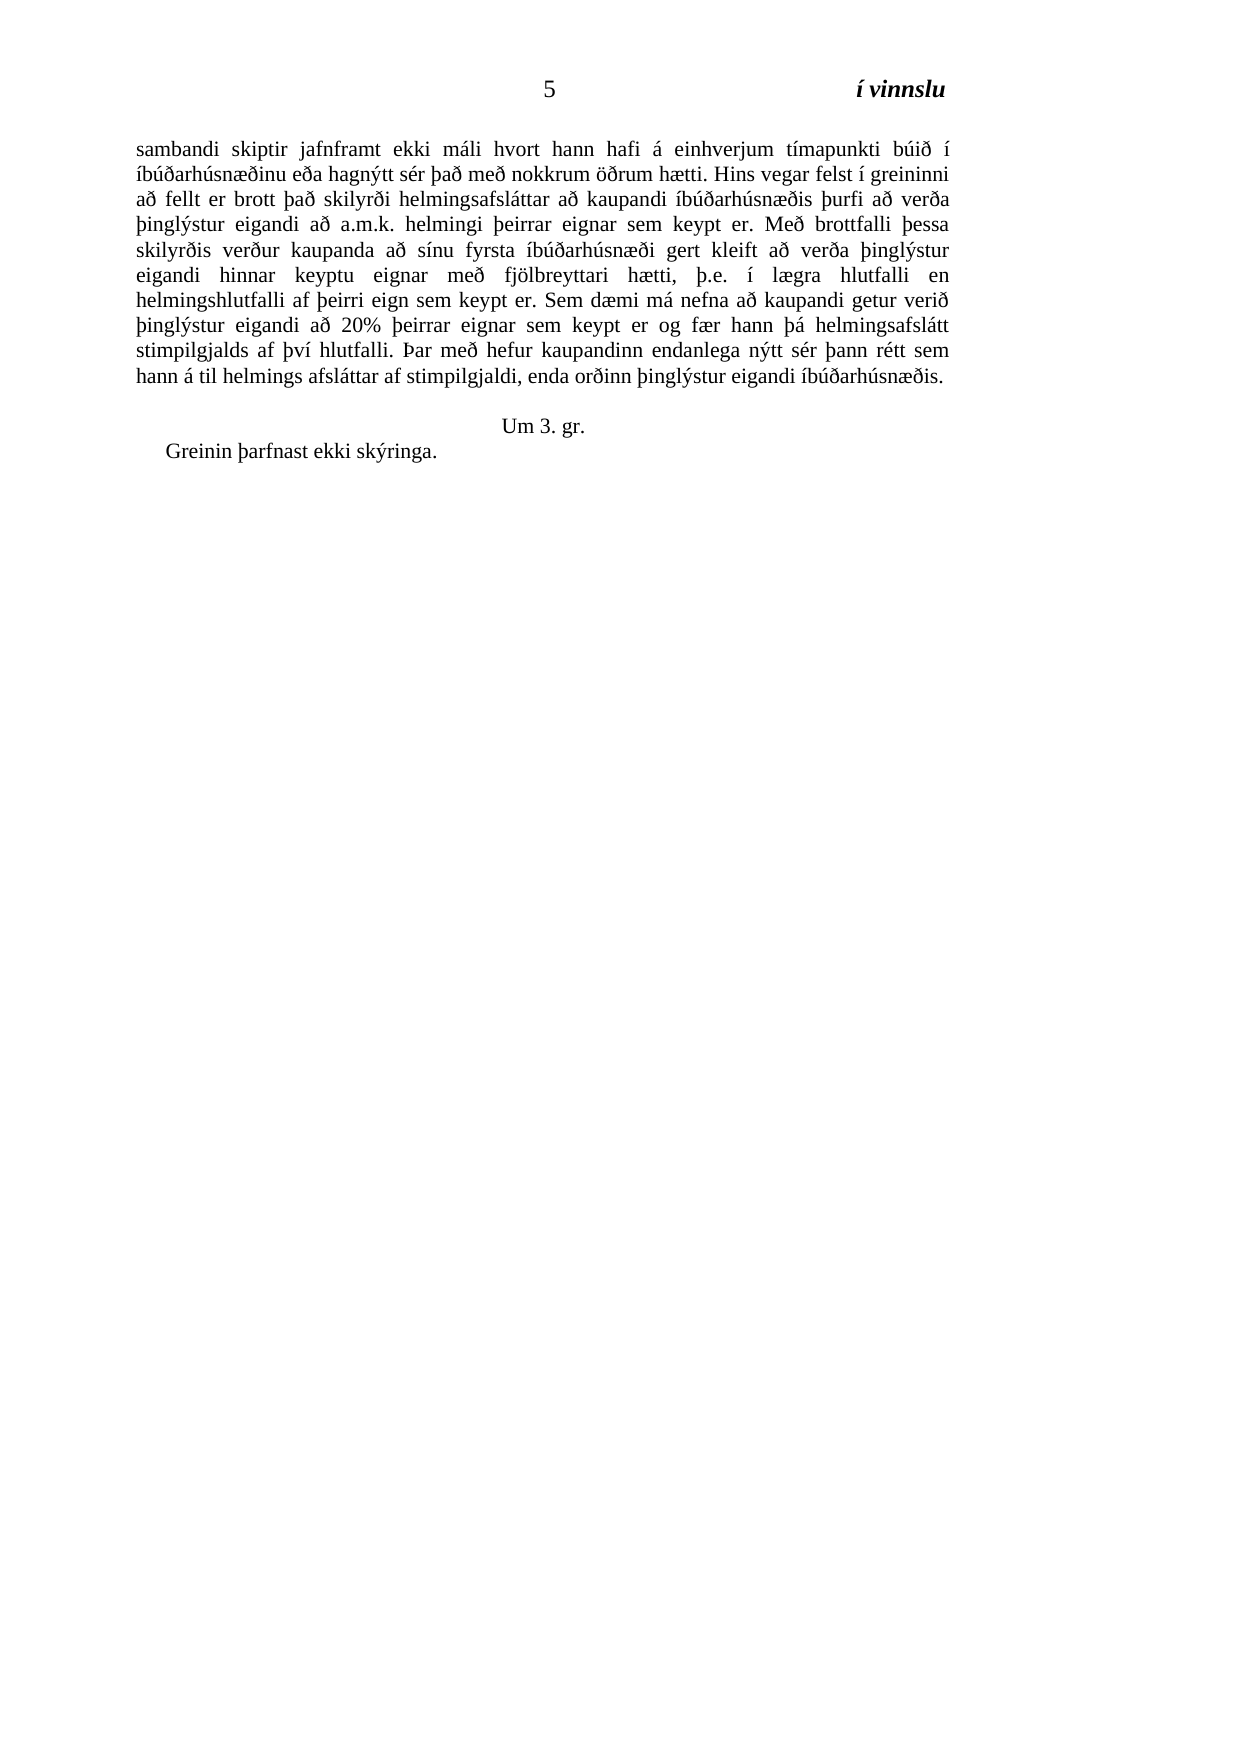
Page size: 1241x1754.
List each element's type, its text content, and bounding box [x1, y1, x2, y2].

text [136, 136, 951, 388]
text Um 3. gr. [136, 413, 951, 438]
text Greinin þarfnast ekki skýringa. [136, 438, 951, 463]
